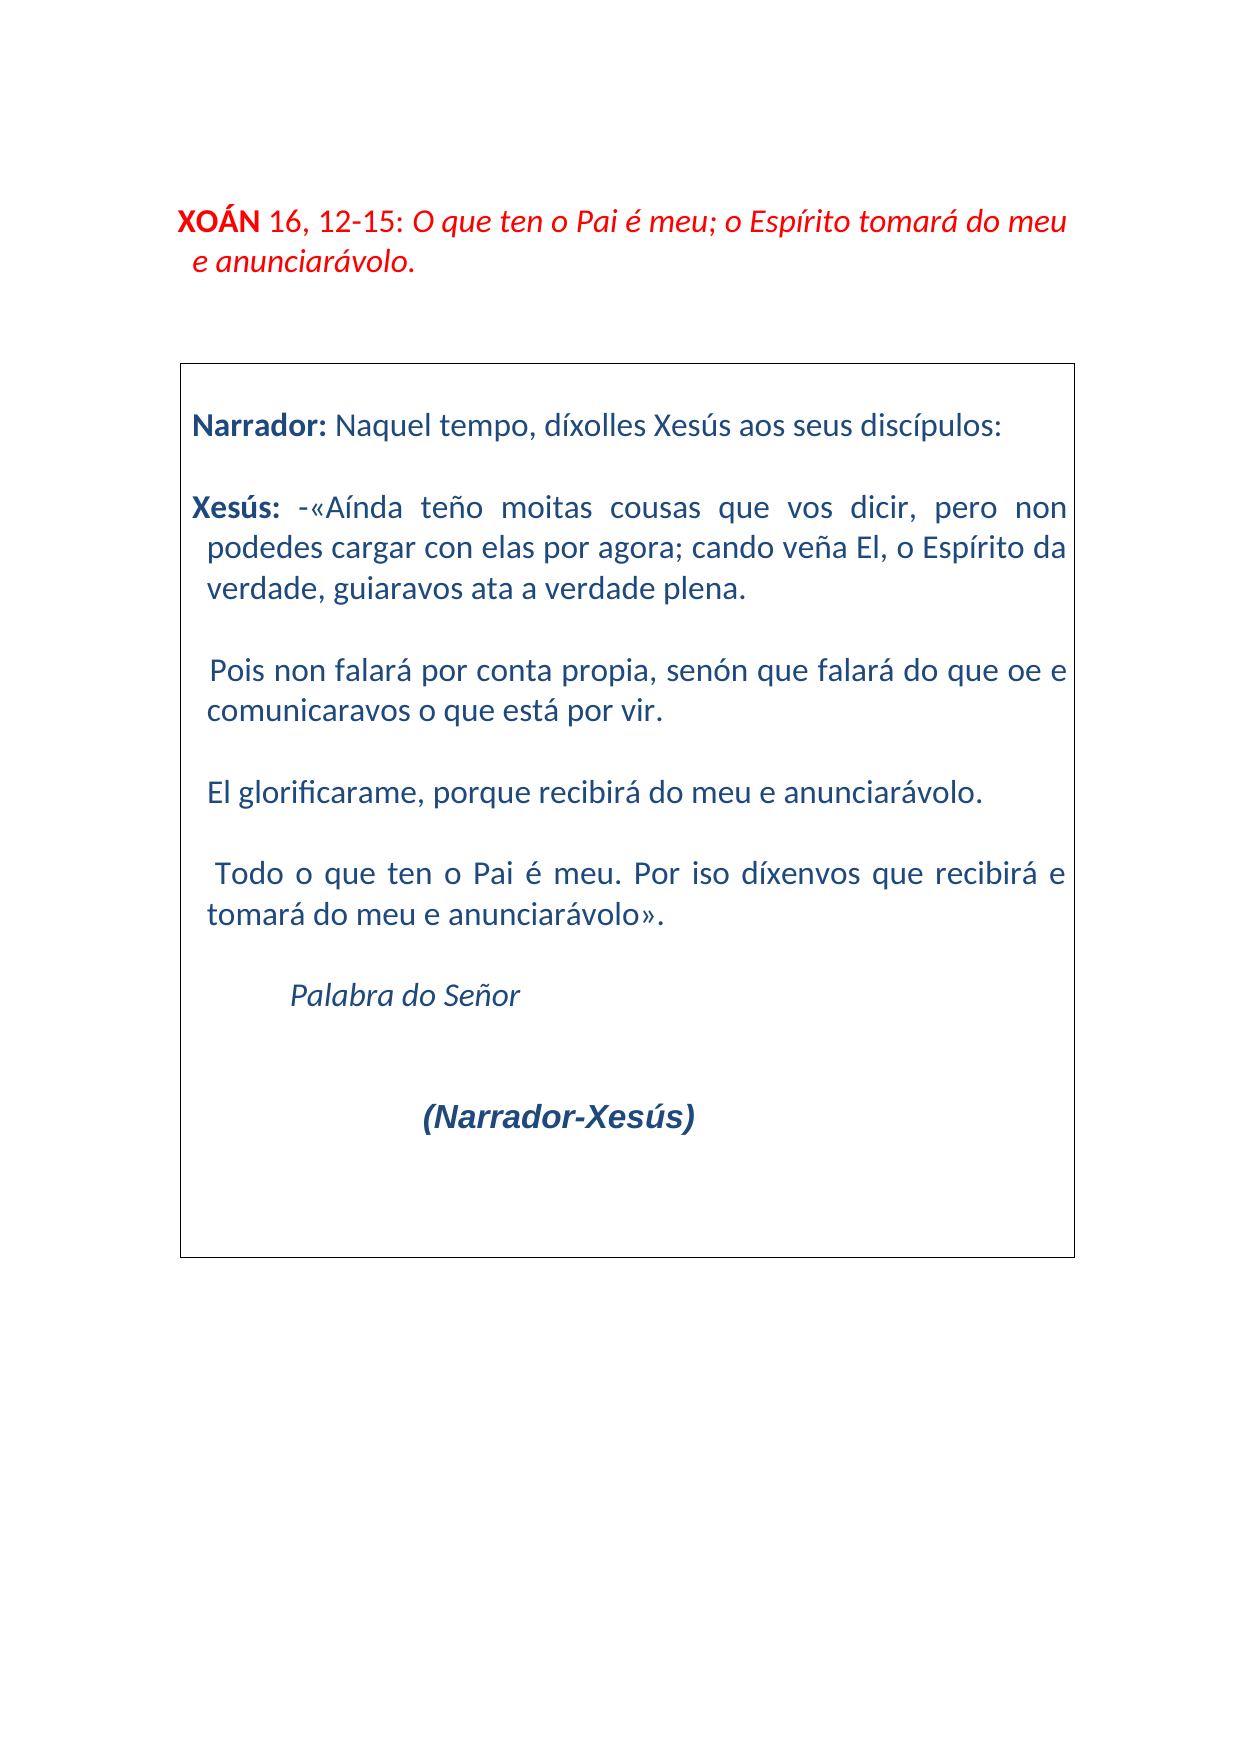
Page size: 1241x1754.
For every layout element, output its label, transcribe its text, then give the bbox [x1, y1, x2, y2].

table_header Narrador: Naquel tempo, díxolles Xesús aos seus discípulos: Xesús: -«Aínda teño moitas cousas que vos dicir, pero non podedes cargar con elas por agora; cando veña El, o Espírito da verdade, guiaravos ata a verdade plena. Pois non falará por conta propia, senón que falará do que oe e comunicaravos o que está por vir. El glorificarame, porque recibirá do meu e anunciarávolo. Todo o que ten o Pai é meu. Por iso díxenvos que recibirá e tomará do meu e anunciarávolo». Palabra do Señor (Narrador-Xesús) [181, 364, 1074, 1257]
text XOÁN 16, 12-15: O que ten o Pai é meu; o Espírito tomará do meu e anunciarávolo. [177, 199, 1068, 281]
